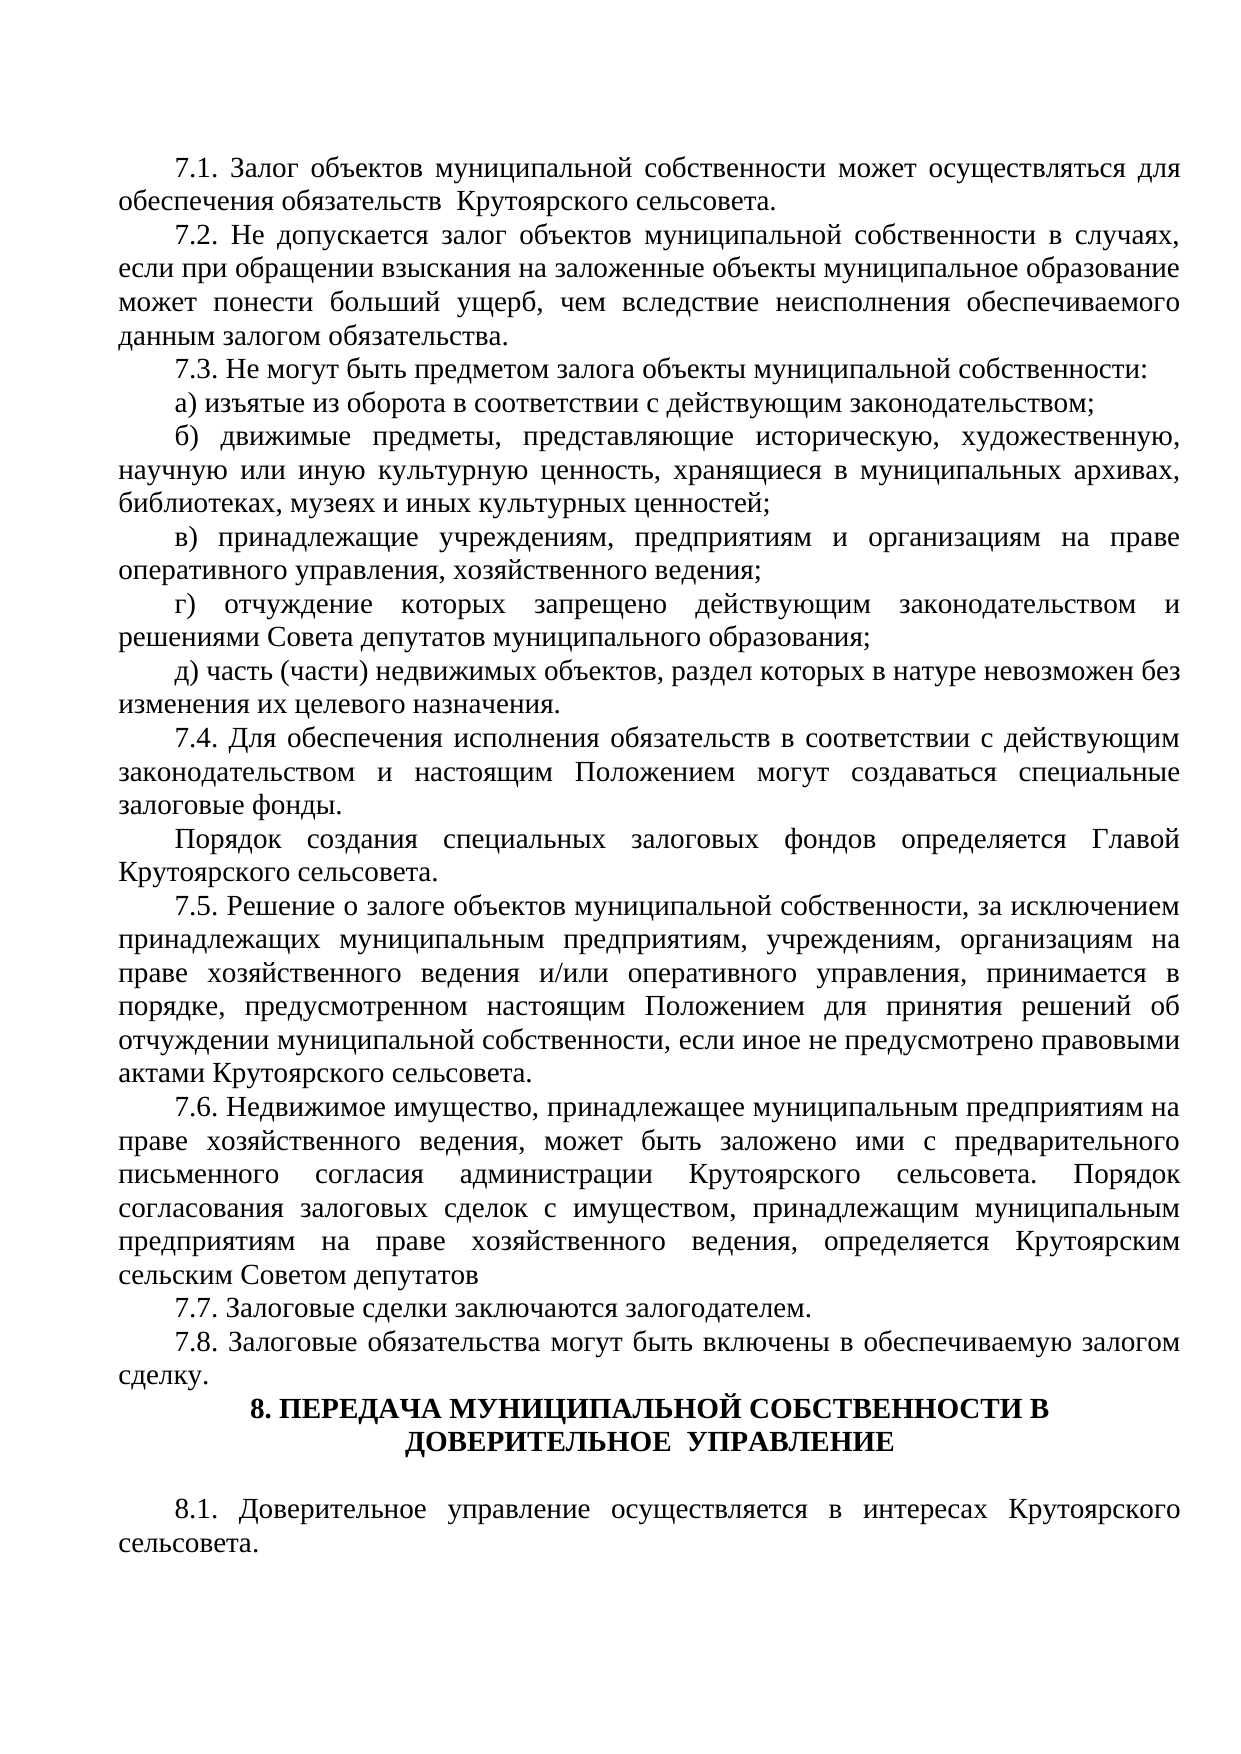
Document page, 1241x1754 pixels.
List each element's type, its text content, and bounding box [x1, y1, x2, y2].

text 7.2. Не допускается залог объектов муниципальной собственности в случаях, если при обращении взыскания на заложенные объекты муниципальное образование может понести больший ущерб, чем вследствие неисполнения обеспечиваемого данным залогом обязательства. [118, 217, 1181, 351]
text 8. ПЕРЕДАЧА МУНИЦИПАЛЬНОЙ СОБСТВЕННОСТИ В ДОВЕРИТЕЛЬНОЕ УПРАВЛЕНИЕ [118, 1391, 1181, 1458]
text 7.5. Решение о залоге объектов муниципальной собственности, за исключением принадлежащих муниципальным предприятиям, учреждениям, организациям на праве хозяйственного ведения и/или оперативного управления, принимается в порядке, предусмотренном настоящим Положением для принятия решений об отчуждении муниципальной собственности, если иное не предусмотрено правовыми актами Крутоярского сельсовета. [118, 888, 1181, 1089]
text а) изъятые из оборота в соответствии с действующим законодательством; [118, 385, 1181, 418]
text 7.7. Залоговые сделки заключаются залогодателем. [118, 1290, 1181, 1324]
text в) принадлежащие учреждениям, предприятиям и организациям на праве оперативного управления, хозяйственного ведения; [118, 519, 1181, 586]
text д) часть (части) недвижимых объектов, раздел которых в натуре невозможен без изменения их целевого назначения. [118, 653, 1181, 720]
text 7.4. Для обеспечения исполнения обязательств в соответствии с действующим законодательством и настоящим Положением могут создаваться специальные залоговые фонды. [118, 720, 1181, 821]
text Порядок создания специальных залоговых фондов определяется Главой Крутоярского сельсовета. [118, 821, 1181, 888]
text 7.8. Залоговые обязательства могут быть включены в обеспечиваемую залогом сделку. [118, 1324, 1181, 1391]
text б) движимые предметы, представляющие историческую, художественную, научную или иную культурную ценность, хранящиеся в муниципальных архивах, библиотеках, музеях и иных культурных ценностей; [118, 418, 1181, 519]
text 8.1. Доверительное управление осуществляется в интересах Крутоярского сельсовета. [118, 1492, 1181, 1559]
text 7.1. Залог объектов муниципальной собственности может осуществляться для обеспечения обязательств Крутоярского сельсовета. [118, 150, 1181, 217]
text 7.6. Недвижимое имущество, принадлежащее муниципальным предприятиям на праве хозяйственного ведения, может быть заложено ими с предварительного письменного согласия администрации Крутоярского сельсовета. Порядок согласования залоговых сделок с имуществом, принадлежащим муниципальным предприятиям на праве хозяйственного ведения, определяется Крутоярским сельским Советом депутатов [118, 1089, 1181, 1290]
text г) отчуждение которых запрещено действующим законодательством и решениями Совета депутатов муниципального образования; [118, 586, 1181, 653]
text 7.3. Не могут быть предметом залога объекты муниципальной собственности: [118, 351, 1181, 385]
